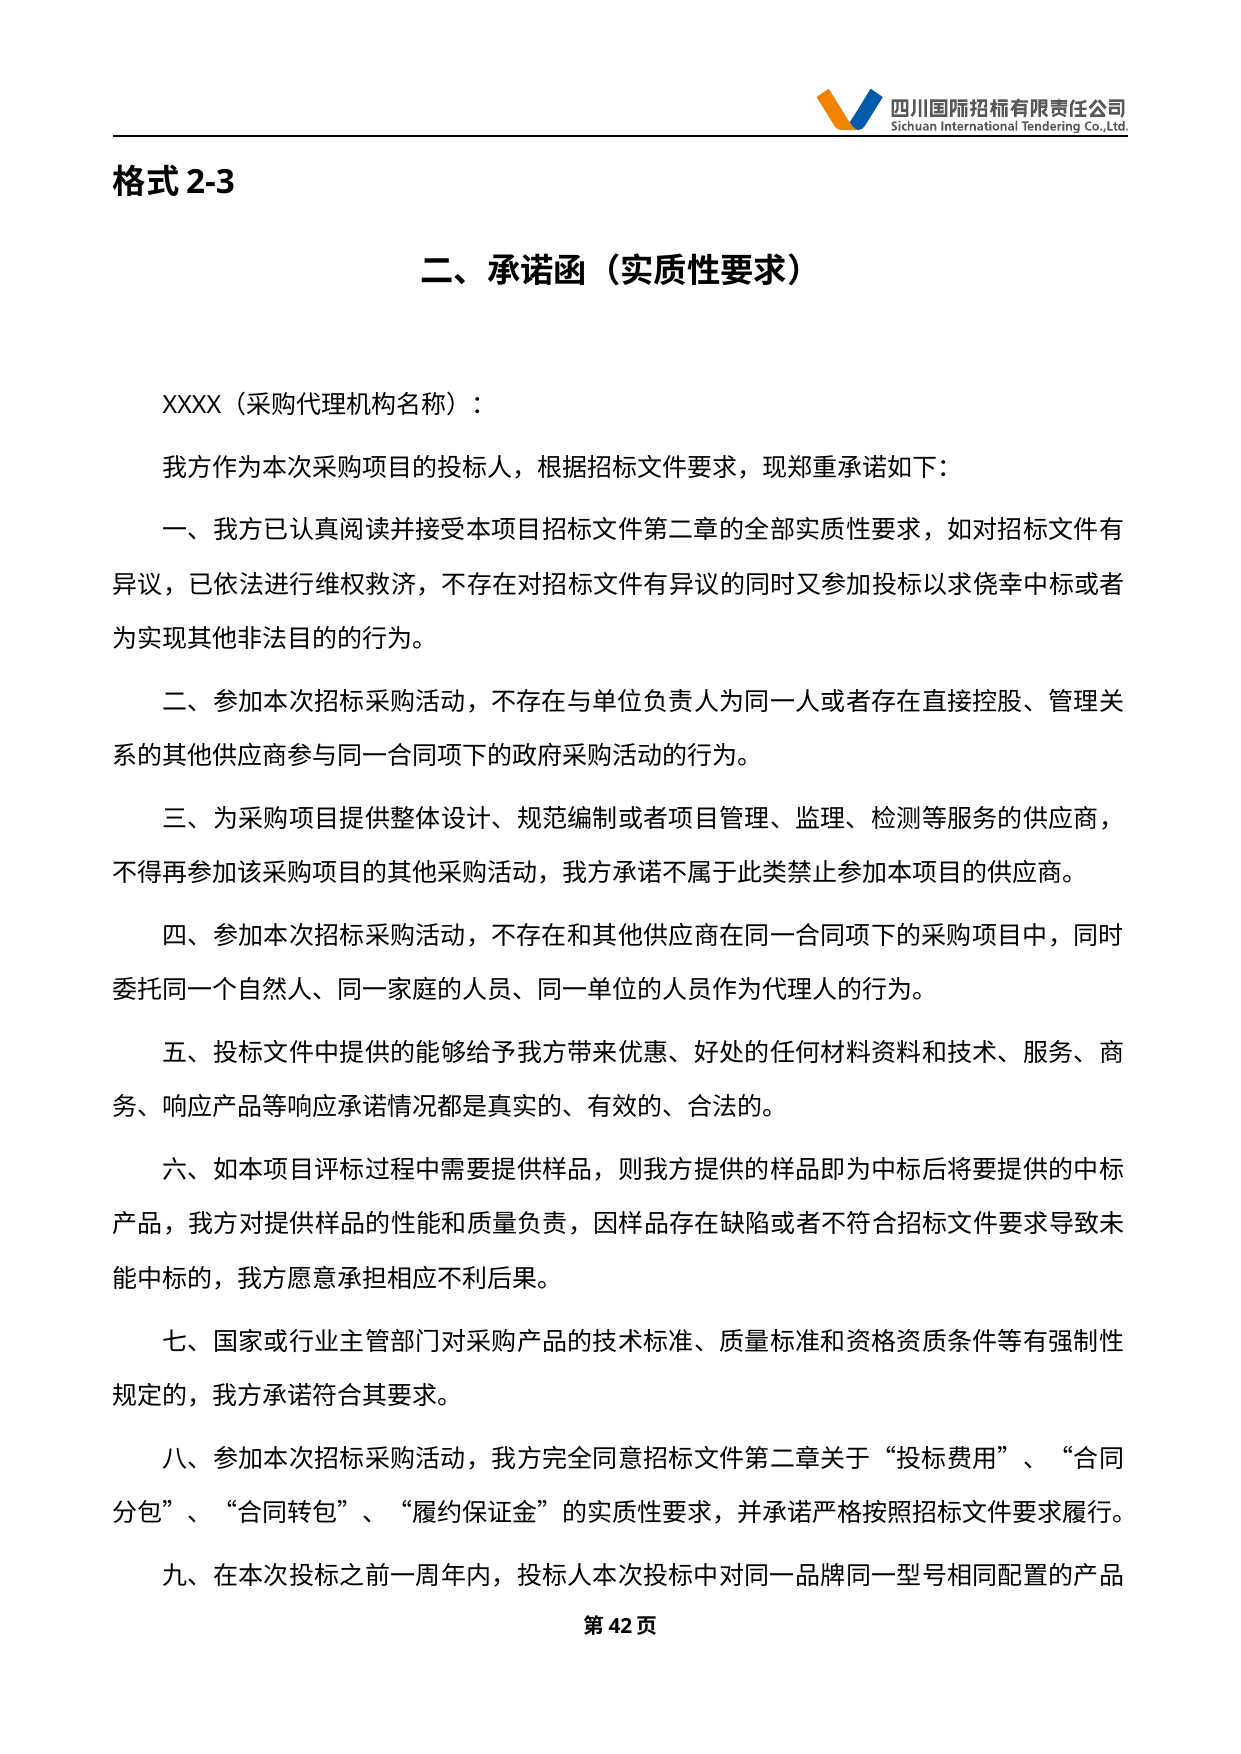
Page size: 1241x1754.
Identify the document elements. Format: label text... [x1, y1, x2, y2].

text 我方作为本次采购项目的投标人，根据招标文件要求，现郑重承诺如下： [112, 447, 1128, 483]
text 一、我方已认真阅读并接受本项目招标文件第二章的全部实质性要求，如对招标文件有异议，已依法进行维权救济，不存在对招标文件有异议的同时又参加投标以求侥幸中标或者为实现其他非法目的的行为。 [112, 510, 1128, 655]
text XXXX（采购代理机构名称）： [112, 384, 1128, 421]
text 五、投标文件中提供的能够给予我方带来优惠、好处的任何材料资料和技术、服务、商务、响应产品等响应承诺情况都是真实的、有效的、合法的。 [112, 1032, 1128, 1123]
text 四、参加本次招标采购活动，不存在和其他供应商在同一合同项下的采购项目中，同时委托同一个自然人、同一家庭的人员、同一单位的人员作为代理人的行为。 [112, 915, 1128, 1006]
text 二、参加本次招标采购活动，不存在与单位负责人为同一人或者存在直接控股、管理关系的其他供应商参与同一合同项下的政府采购活动的行为。 [112, 681, 1128, 772]
text 三、为采购项目提供整体设计、规范编制或者项目管理、监理、检测等服务的供应商，不得再参加该采购项目的其他采购活动，我方承诺不属于此类禁止参加本项目的供应商。 [112, 798, 1128, 889]
text 六、如本项目评标过程中需要提供样品，则我方提供的样品即为中标后将要提供的中标产品，我方对提供样品的性能和质量负责，因样品存在缺陷或者不符合招标文件要求导致未能中标的，我方愿意承担相应不利后果。 [112, 1149, 1128, 1294]
text 八、参加本次招标采购活动，我方完全同意招标文件第二章关于“投标费用”、“合同分包”、“合同转包”、“履约保证金”的实质性要求，并承诺严格按照招标文件要求履行。 [112, 1438, 1128, 1529]
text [112, 1555, 1128, 1591]
text 格式2-3 [112, 155, 1128, 203]
text 七、国家或行业主管部门对采购产品的技术标准、质量标准和资格资质条件等有强制性规定的，我方承诺符合其要求。 [112, 1321, 1128, 1412]
subtitle 二、承诺函（实质性要求） [112, 244, 1128, 292]
